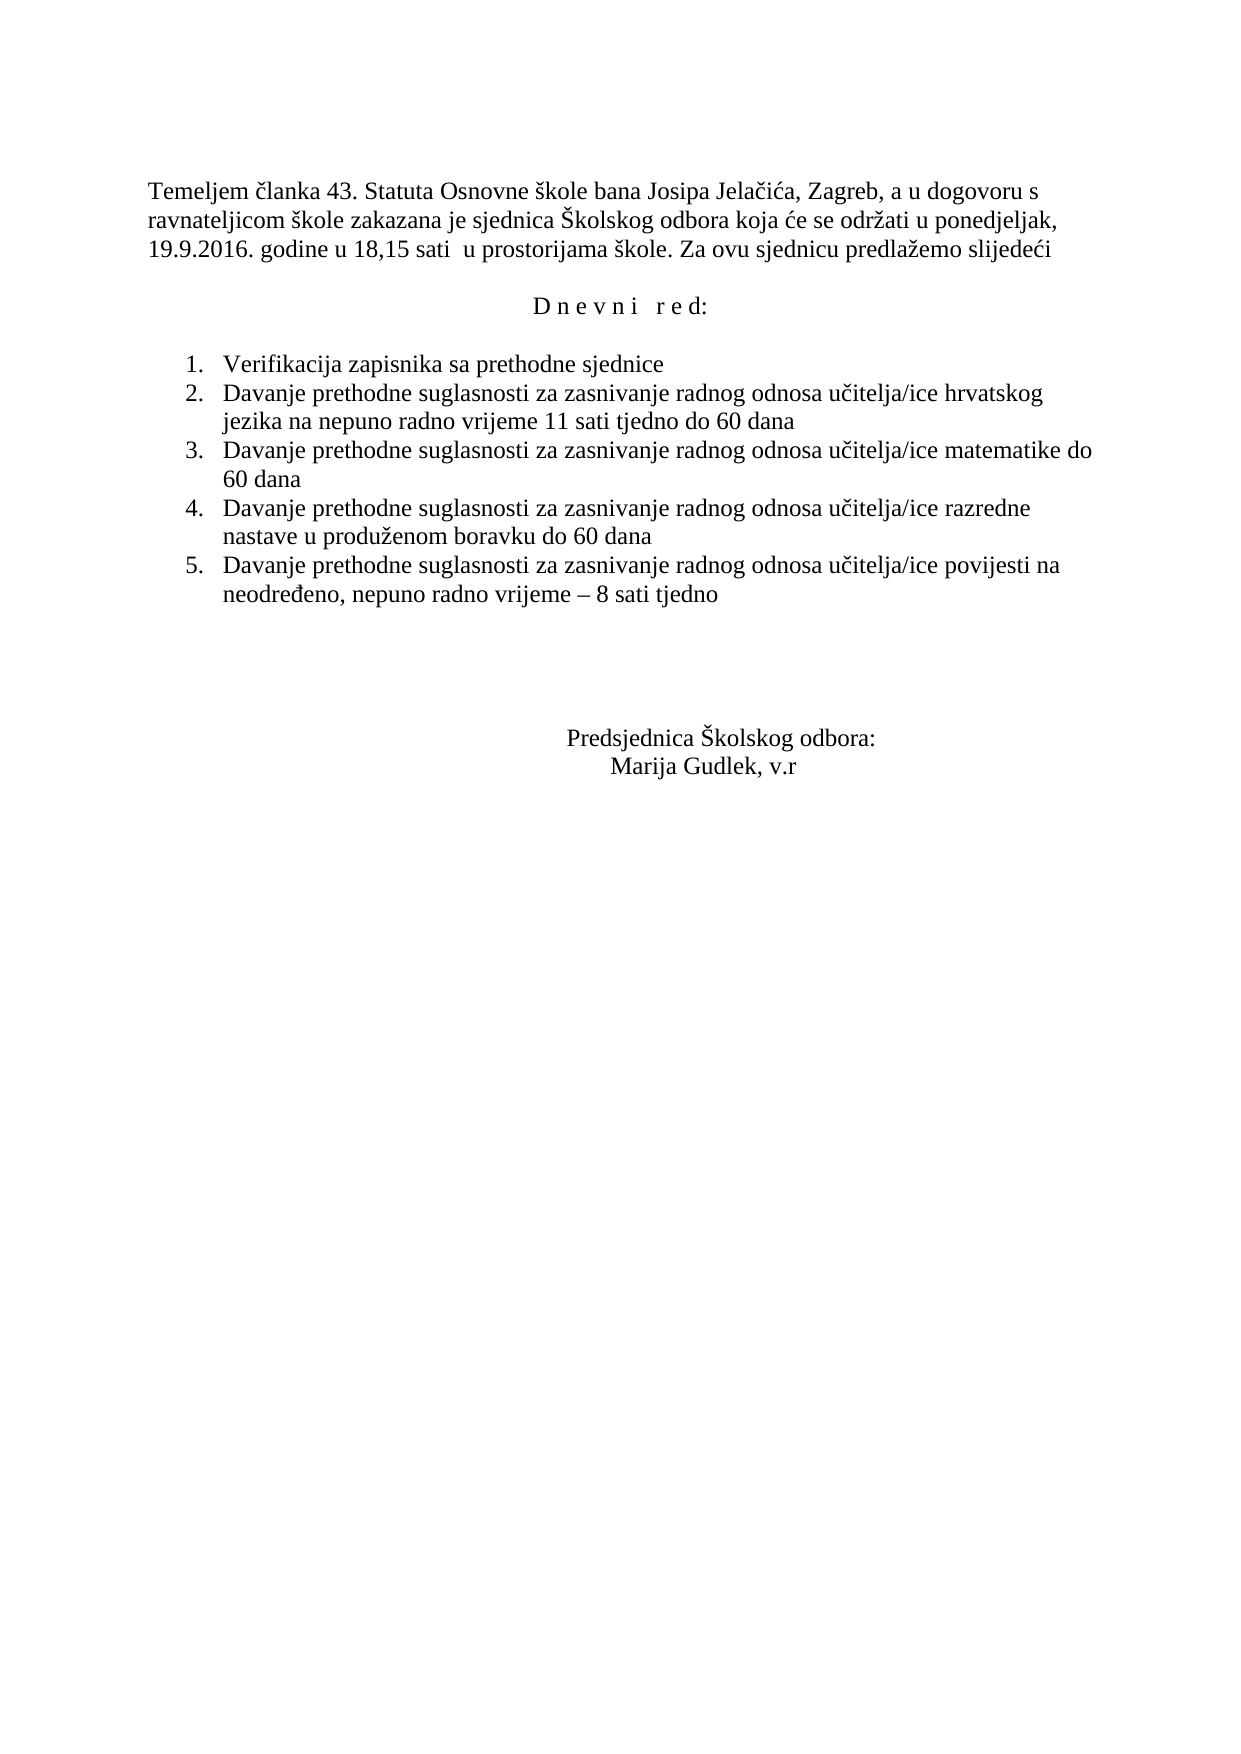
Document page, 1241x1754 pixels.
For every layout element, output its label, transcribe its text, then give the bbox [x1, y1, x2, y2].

text Predsjednica Školskog odbora: [148, 723, 1093, 751]
list Davanje prethodne suglasnosti za zasnivanje radnog odnosa učitelja/ice povijesti na neodređeno, nepuno radno vrijeme – 8 sati tjedno [185, 550, 1093, 608]
text Temeljem članka 43. Statuta Osnovne škole bana Josipa Jelačića, Zagreb, a u dogovoru s ravnateljicom škole zakazana je sjednica Školskog odbora koja će se održati u ponedjeljak, 19.9.2016. godine u 18,15 sati u prostorijama škole. Za ovu sjednicu predlažemo slijedeći [148, 176, 1093, 263]
list Davanje prethodne suglasnosti za zasnivanje radnog odnosa učitelja/ice matematike do 60 dana [185, 435, 1093, 493]
list Davanje prethodne suglasnosti za zasnivanje radnog odnosa učitelja/ice hrvatskog jezika na nepuno radno vrijeme 11 sati tjedno do 60 dana [185, 378, 1093, 435]
list Verifikacija zapisnika sa prethodne sjednice [185, 349, 1093, 378]
text Marija Gudlek, v.r [148, 751, 1093, 780]
text D n e v n i r e d: [148, 291, 1093, 320]
list Davanje prethodne suglasnosti za zasnivanje radnog odnosa učitelja/ice razredne nastave u produženom boravku do 60 dana [185, 493, 1093, 550]
